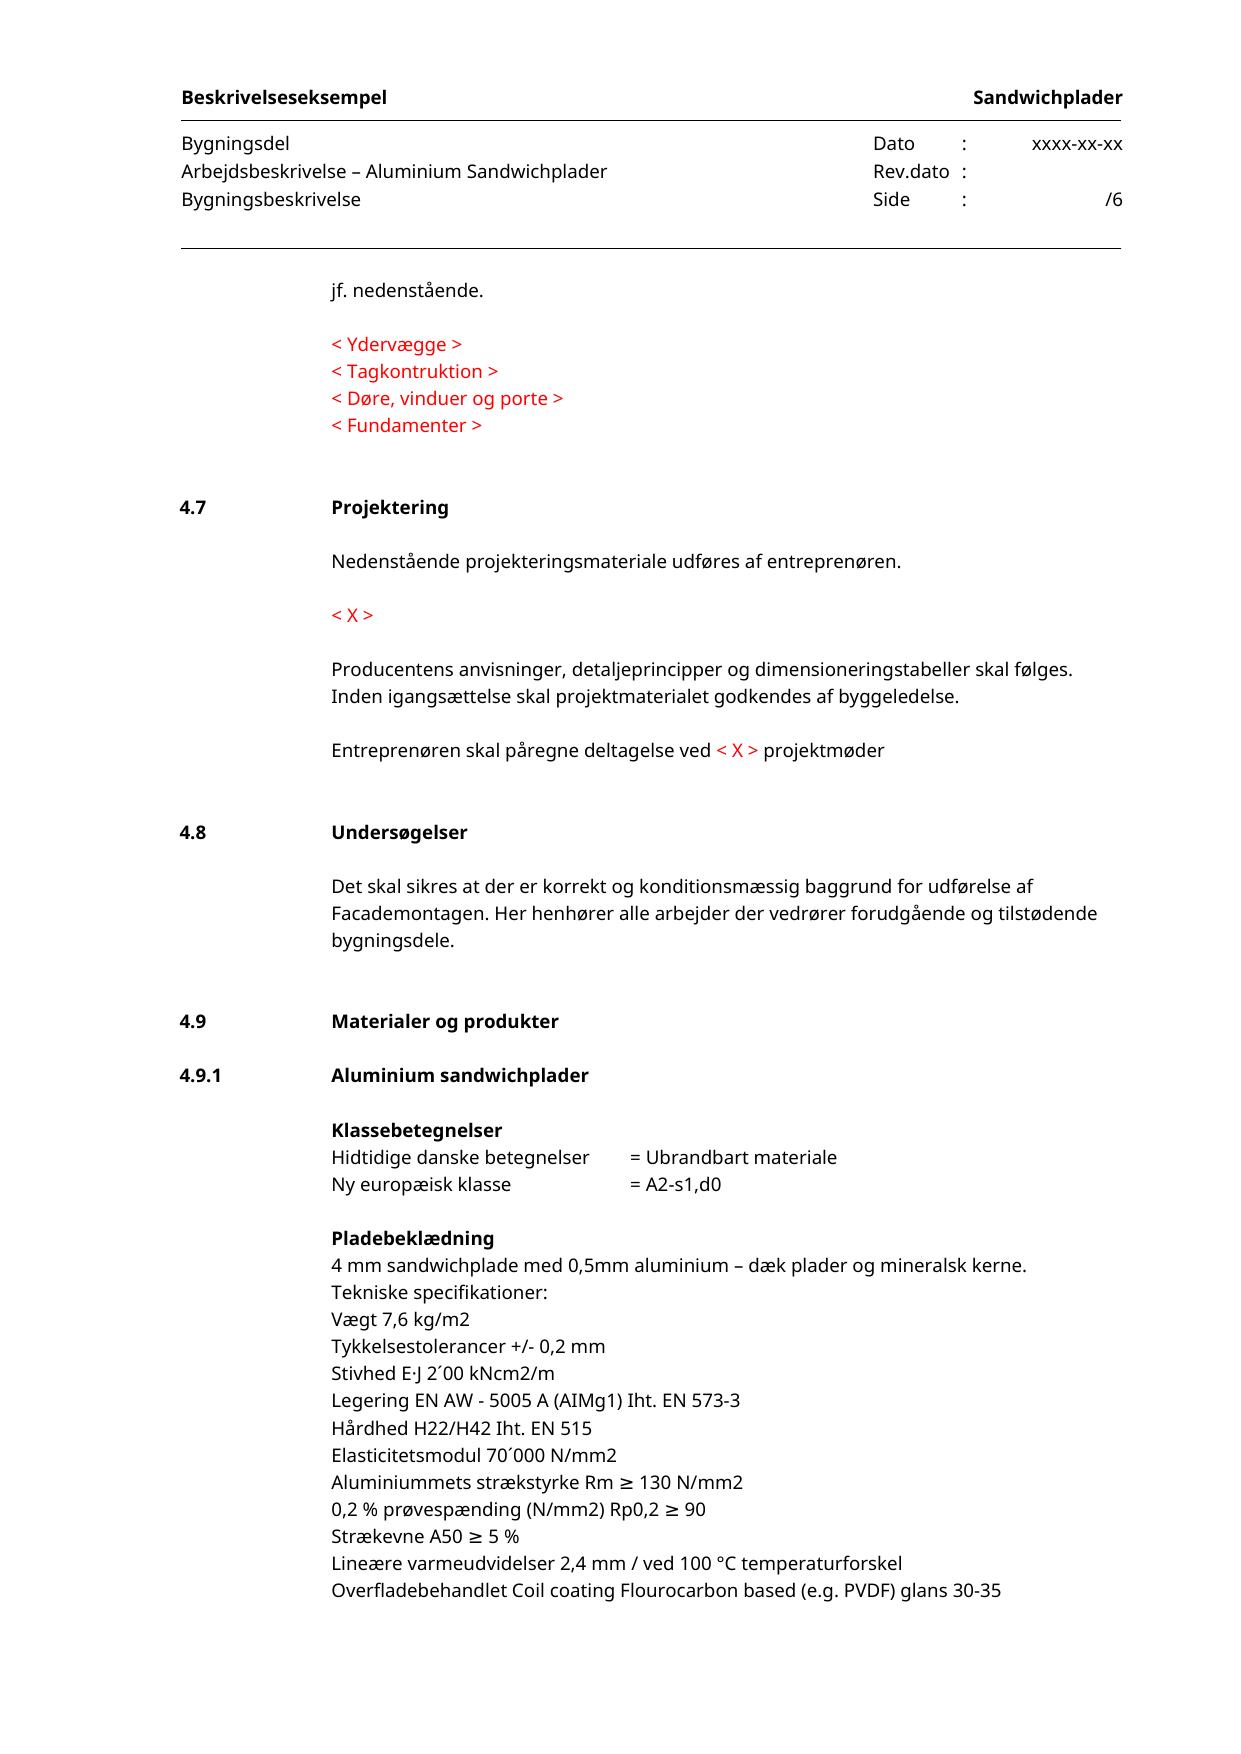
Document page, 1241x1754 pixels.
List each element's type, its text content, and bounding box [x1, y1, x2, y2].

text Ny europæisk klasse = A2-s1,d0 [331, 1169, 1121, 1197]
text Strækevne A50 ≥ 5 % [331, 1522, 1121, 1549]
text Tekniske specifikationer: [331, 1278, 1121, 1305]
text 4 mm sandwichplade med 0,5mm aluminium – dæk plader og mineralsk kerne. [331, 1251, 1121, 1278]
text < Fundamenter > [331, 411, 1121, 438]
text Tykkelsestolerancer +/- 0,2 mm [331, 1332, 1121, 1359]
text Hårdhed H22/H42 Iht. EN 515 [331, 1413, 1121, 1440]
text Klassebetegnelser [331, 1115, 1121, 1142]
text Legering EN AW - 5005 A (AIMg1) Iht. EN 573-3 [331, 1386, 1121, 1413]
text Elasticitetsmodul 70´000 N/mm2 [331, 1440, 1121, 1467]
text Hidtidige danske betegnelser = Ubrandbart materiale [331, 1142, 1121, 1169]
text Inden igangsættelse skal projektmaterialet godkendes af byggeledelse. [331, 682, 1121, 709]
text < Ydervægge > [331, 330, 1121, 357]
subtitle 4.9 Materialer og produkter [179, 1007, 1121, 1034]
text Det skal sikres at der er korrekt og konditionsmæssig baggrund for udførelse af [331, 872, 1121, 899]
text < Døre, vinduer og porte > [331, 384, 1121, 411]
subtitle 4.7 Projektering [179, 492, 1121, 519]
text Lineære varmeudvidelser 2,4 mm / ved 100 °C temperaturforskel [331, 1549, 1121, 1576]
subtitle 4.9.1 Aluminium sandwichplader [179, 1061, 1121, 1088]
text < X > [331, 601, 1121, 628]
text Producentens anvisninger, detaljeprincipper og dimensioneringstabeller skal følges. [331, 655, 1121, 682]
text 0,2 % prøvespænding (N/mm2) Rp0,2 ≥ 90 [331, 1494, 1121, 1522]
text < Tagkontruktion > [331, 357, 1121, 384]
text Vægt 7,6 kg/m2 [331, 1305, 1121, 1332]
text Stivhed E·J 2´00 kNcm2/m [331, 1359, 1121, 1386]
text Aluminiummets strækstyrke Rm ≥ 130 N/mm2 [331, 1467, 1121, 1494]
subtitle 4.8 Undersøgelser [179, 817, 1121, 844]
text Nedenstående projekteringsmateriale udføres af entreprenøren. [331, 547, 1121, 574]
text jf. nedenstående. [331, 276, 1121, 303]
text Facademontagen. Her henhører alle arbejder der vedrører forudgående og tilstødende bygningsdele. [331, 899, 1121, 953]
text Entreprenøren skal påregne deltagelse ved < X > projektmøder [331, 736, 1121, 763]
text Overfladebehandlet Coil coating Flourocarbon based (e.g. PVDF) glans 30-35 [331, 1576, 1121, 1603]
text Pladebeklædning [331, 1224, 1121, 1251]
